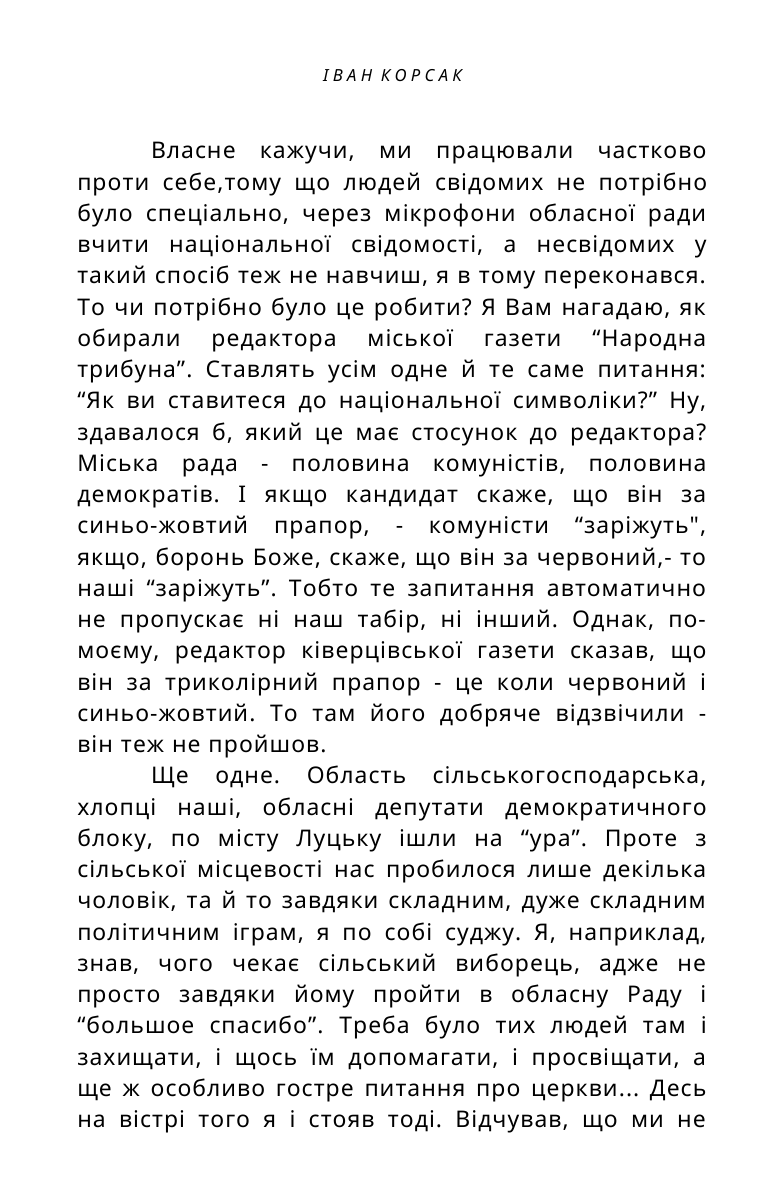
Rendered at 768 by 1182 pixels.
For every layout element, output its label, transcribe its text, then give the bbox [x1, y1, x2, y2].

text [77, 759, 707, 1134]
text Власне кажучи, ми працювали частково проти себе,тому що людей свідомих не потрібно було спеціально, через мікрофони обласної ради вчити національної свідомості, а несвідомих у такий спосіб теж не навчиш, я в тому переконався. То чи потрібно було це робити? Я Вам нагадаю, як обирали редактора міської газети “Народна трибуна”. Ставлять усім одне й те саме питання: “Як ви ставитеся до національної символіки?” Ну, здавалося б, який це має стосунок до редактора? Міська рада - половина комуністів, половина демократів. І якщо кандидат скаже, що він за синьо-жовтий прапор, - комуністи “заріжуть", якщо, боронь Боже, скаже, що він за червоний,- то наші “заріжуть”. Тобто те запитання автоматично не пропускає ні наш табір, ні інший. Однак, по-моєму, редактор ківерцівської газети сказав, що він за триколірний прапор - це коли червоний і синьо-жовтий. То там його добряче відзвічили - він теж не пройшов. [77, 134, 707, 759]
